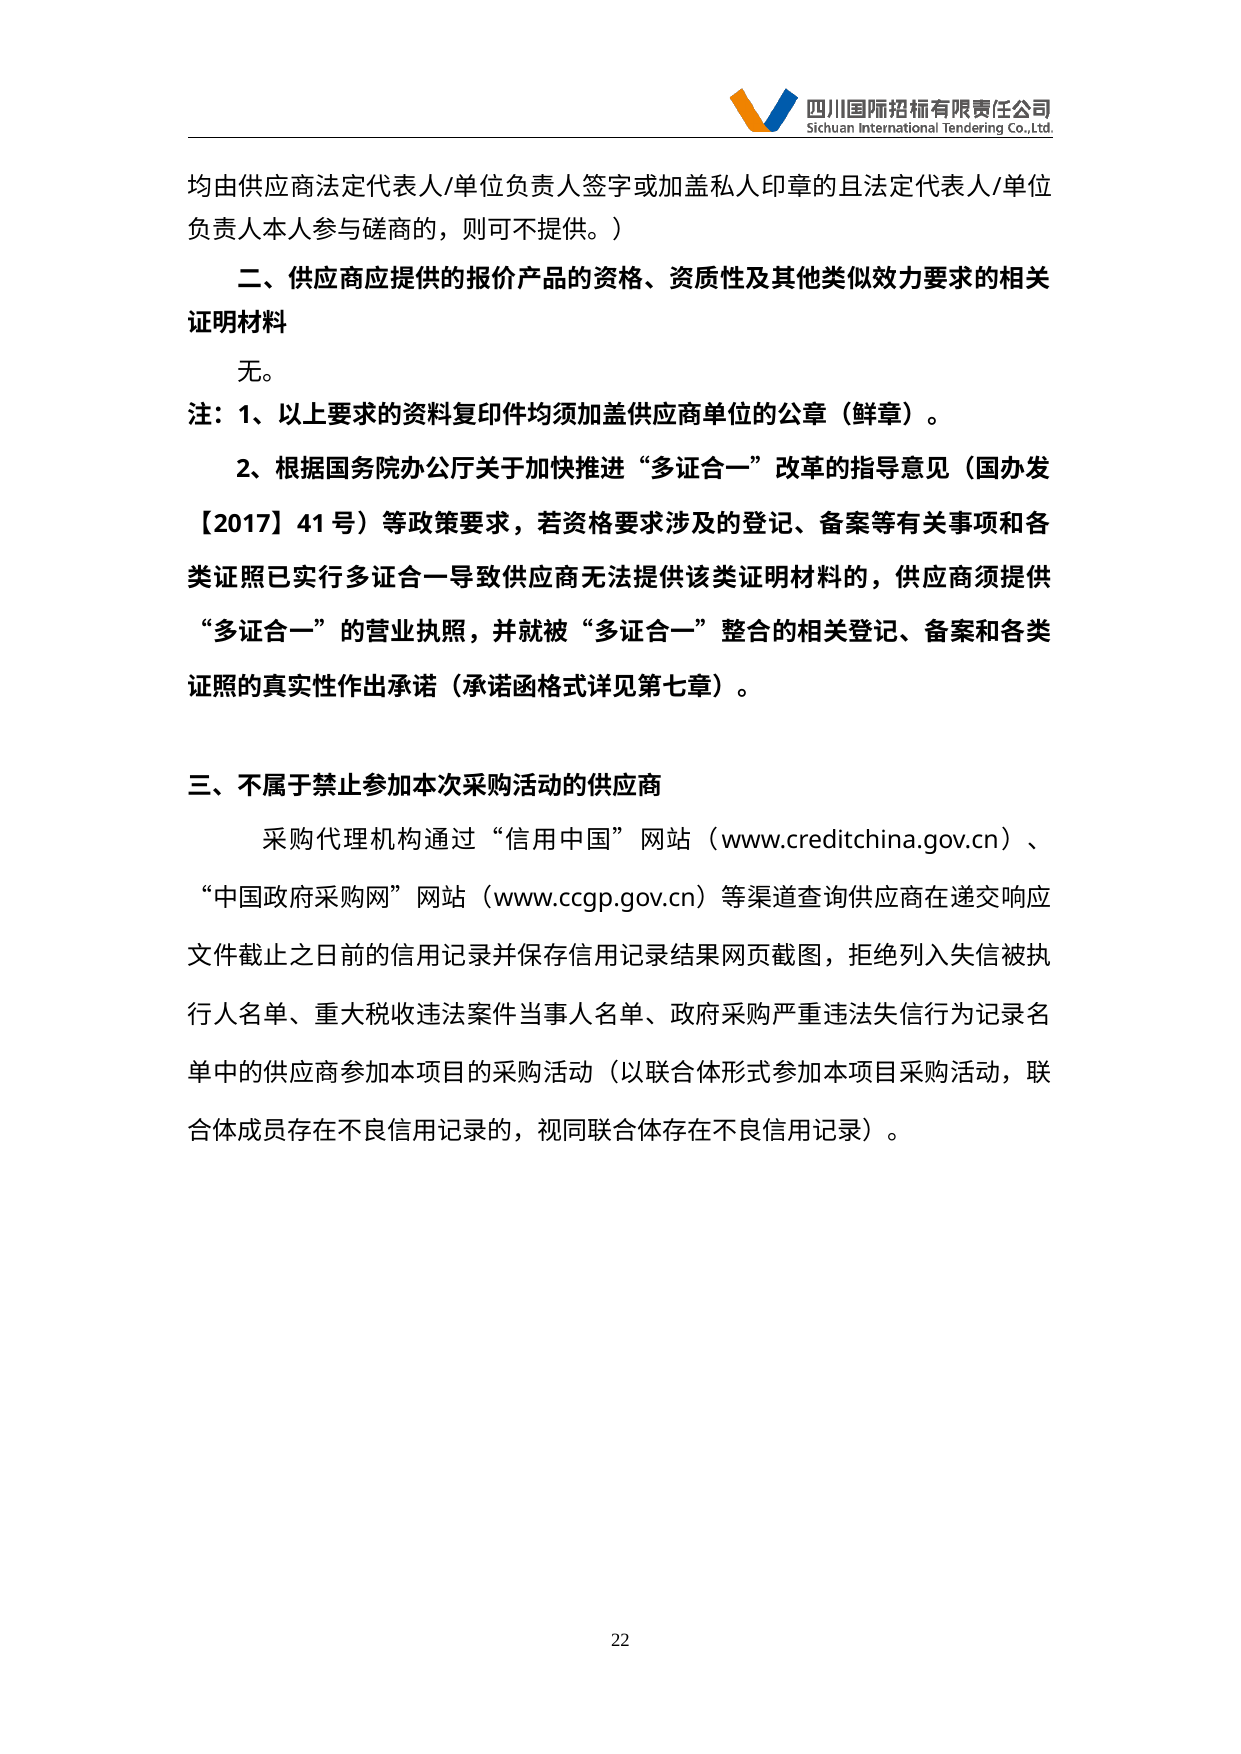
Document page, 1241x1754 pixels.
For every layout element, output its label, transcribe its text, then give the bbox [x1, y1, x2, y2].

text 采购代理机构通过“信用中国”网站（www.creditchina.gov.cn）、“中国政府采购网”网站（www.ccgp.gov.cn）等渠道查询供应商在递交响应文件截止之日前的信用记录并保存信用记录结果网页截图，拒绝列入失信被执行人名单、重大税收违法案件当事人名单、政府采购严重违法失信行为记录名单中的供应商参加本项目的采购活动（以联合体形式参加本项目采购活动，联合体成员存在不良信用记录的，视同联合体存在不良信用记录）。 [187, 801, 1053, 1151]
text 二、供应商应提供的报价产品的资格、资质性及其他类似效力要求的相关证明材料 [187, 253, 1053, 340]
picture [729, 88, 1053, 135]
text 三、不属于禁止参加本次采购活动的供应商 [187, 765, 1053, 801]
text 无。 [187, 345, 1053, 389]
text 2、根据国务院办公厅关于加快推进“多证合一”改革的指导意见（国办发【2017】41号）等政策要求，若资格要求涉及的登记、备案等有关事项和各类证照已实行多证合一导致供应商无法提供该类证明材料的，供应商须提供“多证合一”的营业执照，并就被“多证合一”整合的相关登记、备案和各类证照的真实性作出承诺（承诺函格式详见第七章）。 [187, 449, 1053, 702]
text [187, 160, 1053, 247]
text 注：1、以上要求的资料复印件均须加盖供应商单位的公章（鲜章）。 [187, 394, 1053, 431]
